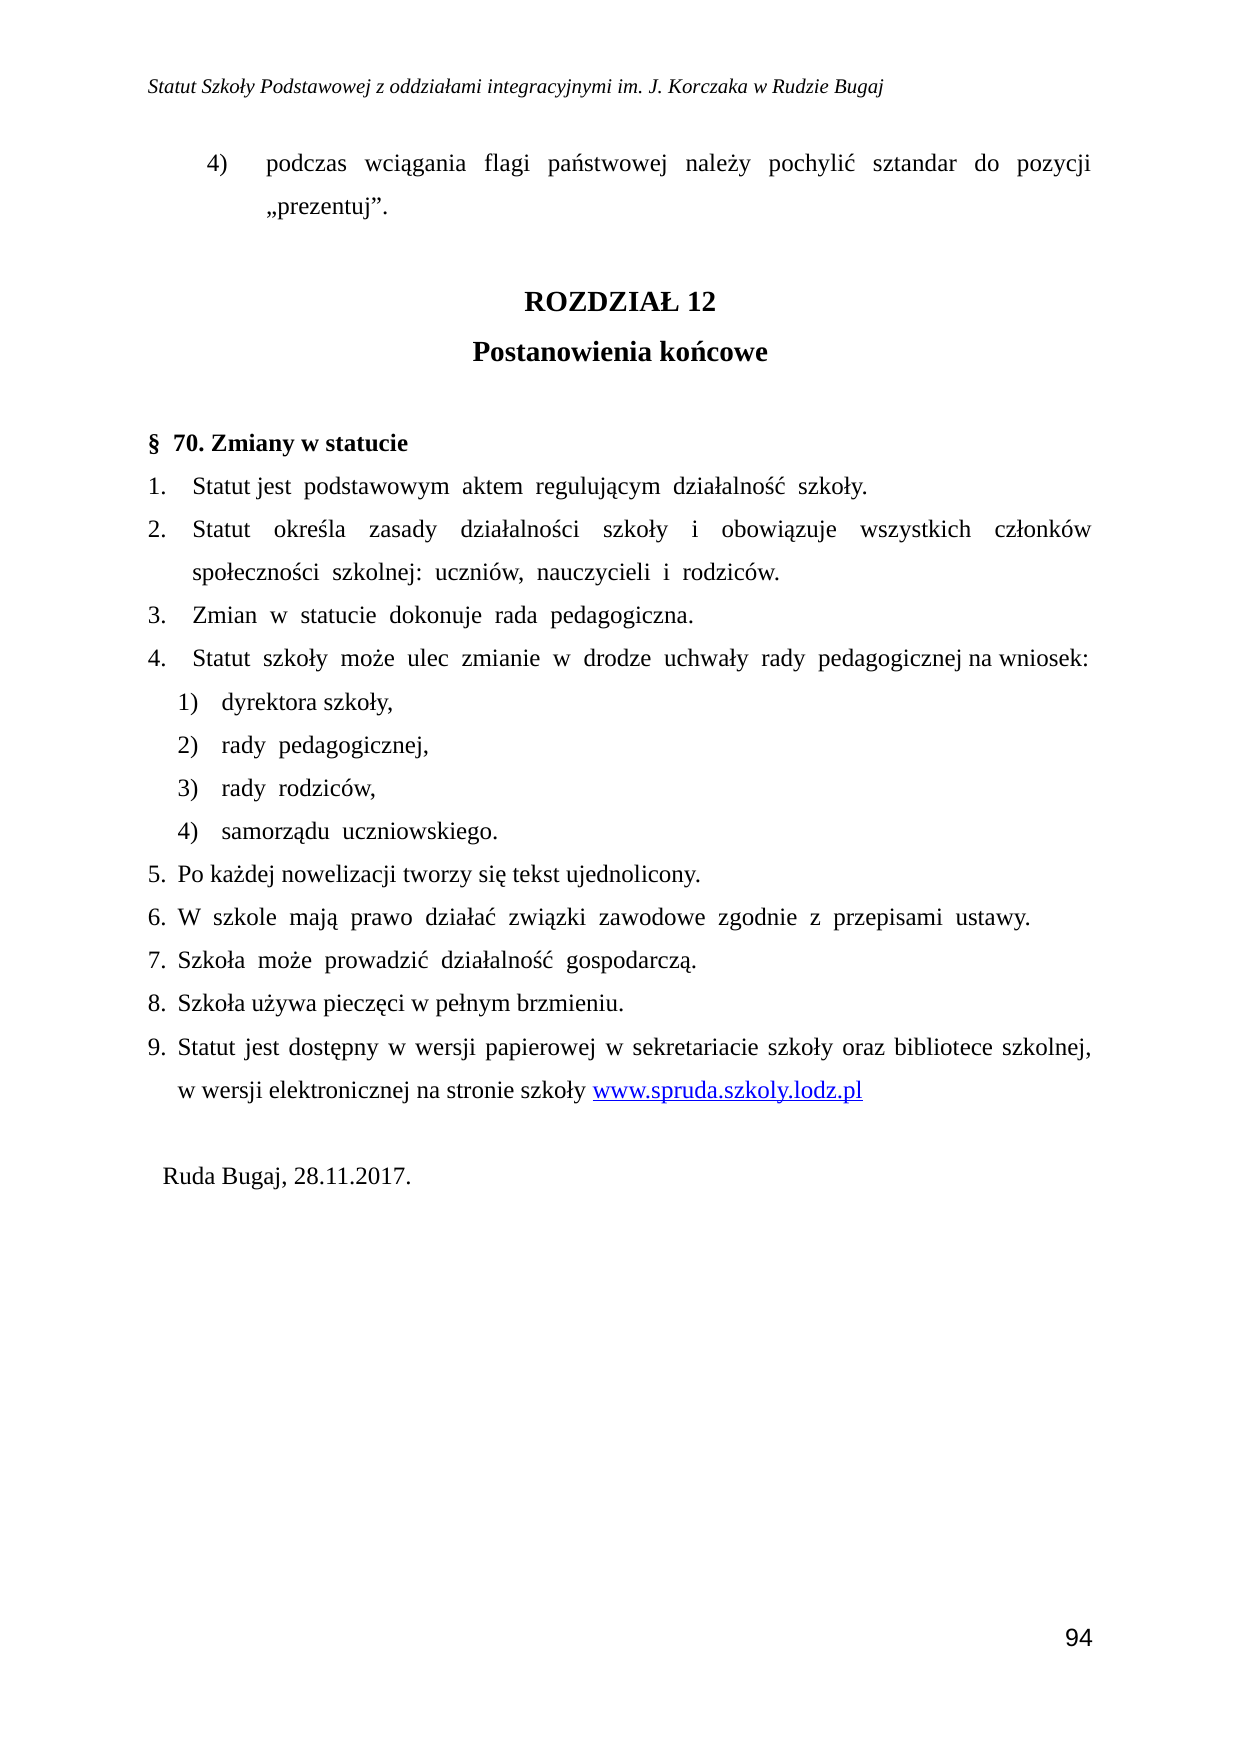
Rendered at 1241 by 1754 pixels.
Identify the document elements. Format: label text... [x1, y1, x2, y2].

text 1) dyrektora szkoły, [148, 687, 1093, 715]
list Statut jest podstawowym aktem regulującym działalność szkoły. [148, 471, 1093, 500]
text 4) samorządu uczniowskiego. [148, 816, 1093, 845]
list Szkoła może prowadzić działalność gospodarczą. [148, 945, 1093, 974]
text 2) rady pedagogicznej, [148, 730, 1093, 758]
subtitle ROZDZIAŁ 12 [148, 284, 1093, 318]
list Statut określa zasady działalności szkoły i obowiązuje wszystkich członków społeczności szkolnej: uczniów, nauczycieli i rodziców. [148, 514, 1093, 586]
list Po każdej nowelizacji tworzy się tekst ujednolicony. [148, 859, 1093, 888]
text Ruda Bugaj, 28.11.2017. [162, 1161, 1093, 1190]
subtitle Postanowienia końcowe [148, 334, 1093, 368]
list W szkole mają prawo działać związki zawodowe zgodnie z przepisami ustawy. [148, 902, 1093, 931]
list Statut jest dostępny w wersji papierowej w sekretariacie szkoły oraz bibliotece szkolnej, w wersji elektronicznej na stronie szkoły www.spruda.szkoly.lodz.pl [148, 1032, 1093, 1103]
list Szkoła używa pieczęci w pełnym brzmieniu. [148, 988, 1093, 1017]
text 3) rady rodziców, [148, 773, 1093, 802]
list Zmian w statucie dokonuje rada pedagogiczna. [148, 600, 1093, 629]
list podczas wciągania flagi państwowej należy pochylić sztandar do pozycji „prezentuj”. [207, 148, 1093, 219]
text § 70. Zmiany w statucie [148, 428, 1093, 457]
list Statut szkoły może ulec zmianie w drodze uchwały rady pedagogicznej na wniosek: [148, 643, 1093, 672]
